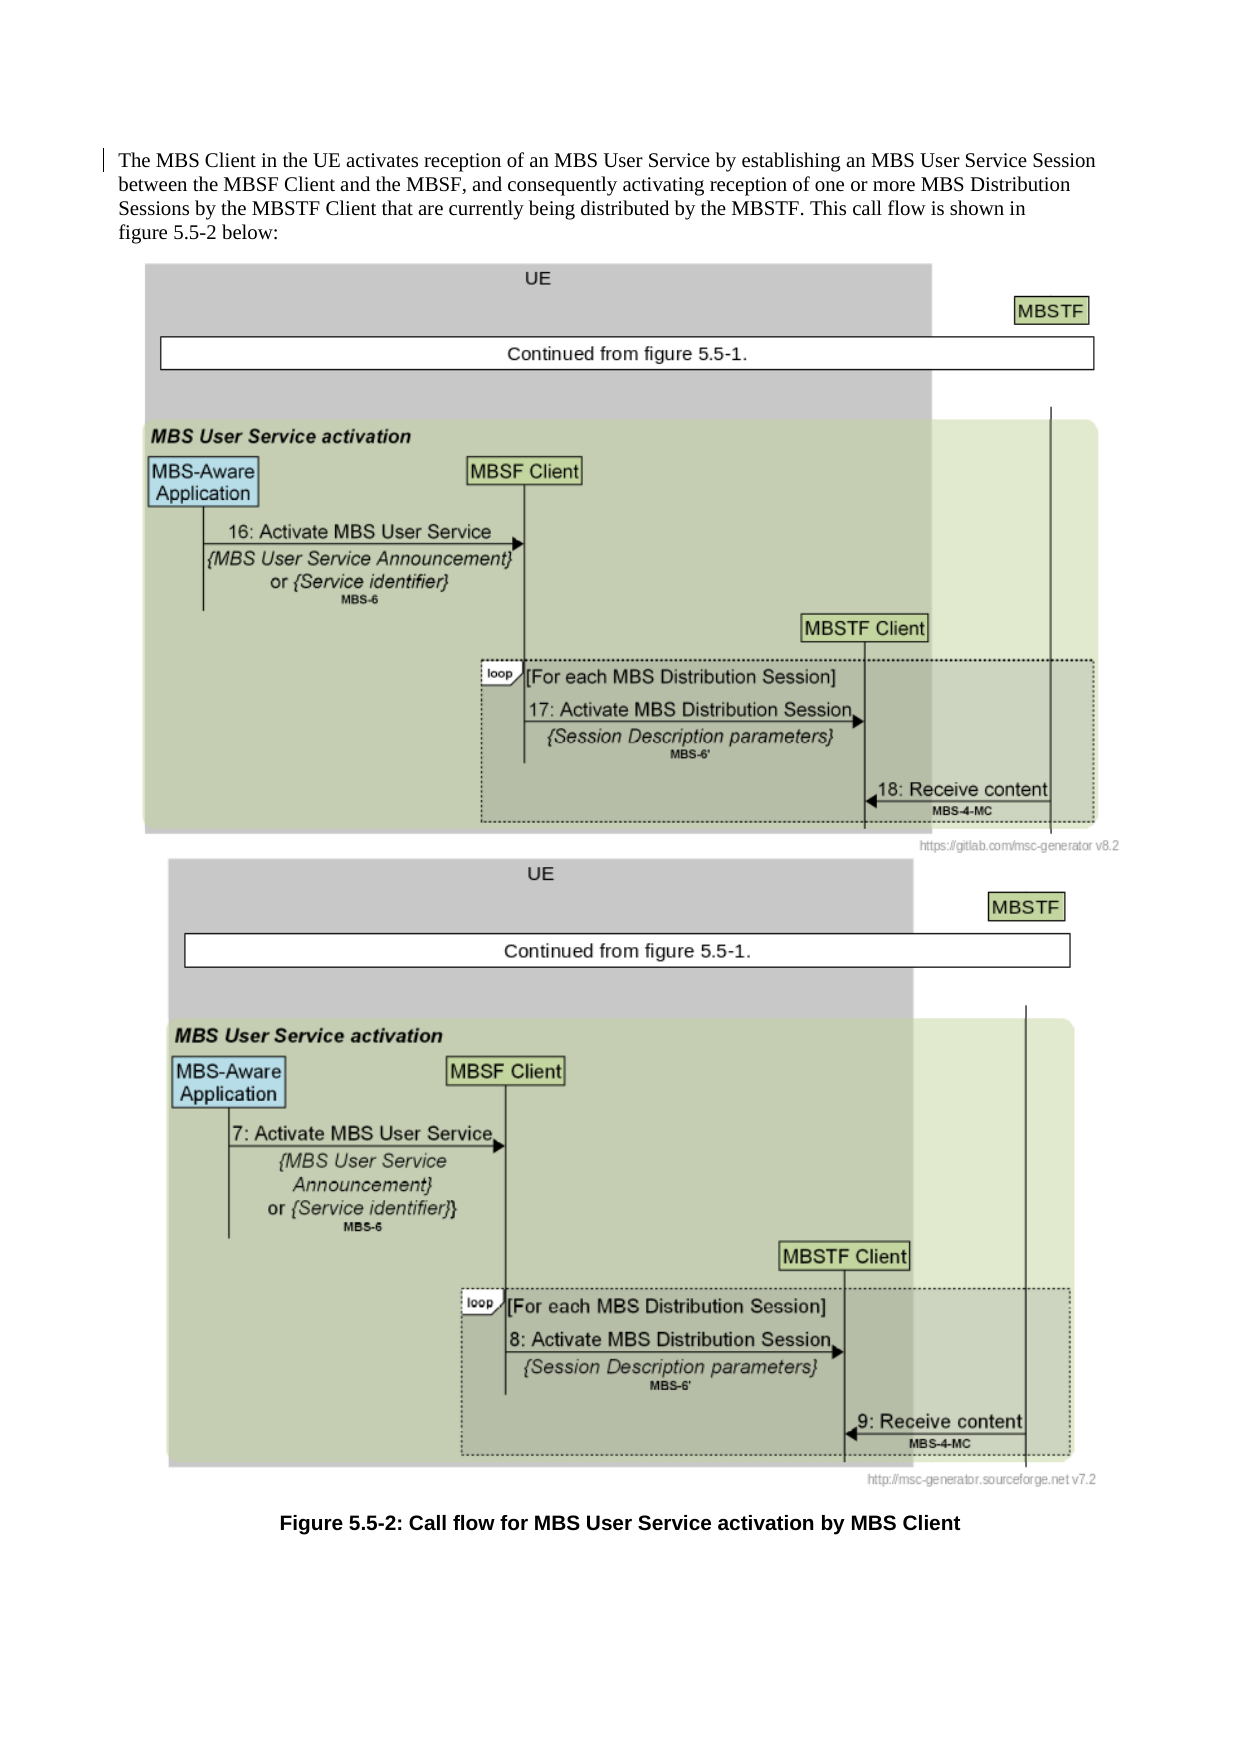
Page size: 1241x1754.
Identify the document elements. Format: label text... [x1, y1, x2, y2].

text Figure 5.5-2: Call flow for MBS User Service activation by MBS Client [118, 1510, 1122, 1534]
text The MBS Client in the UE activates reception of an MBS User Service by establishing an MBS User Service Session between the MBSF Client and the MBSF, and consequently activating reception of one or more MBS Distribution Sessions by the MBSTF Client that are currently being distributed by the MBSTF. This call flow is shown in figure 5.5-2 below: [118, 148, 1122, 244]
